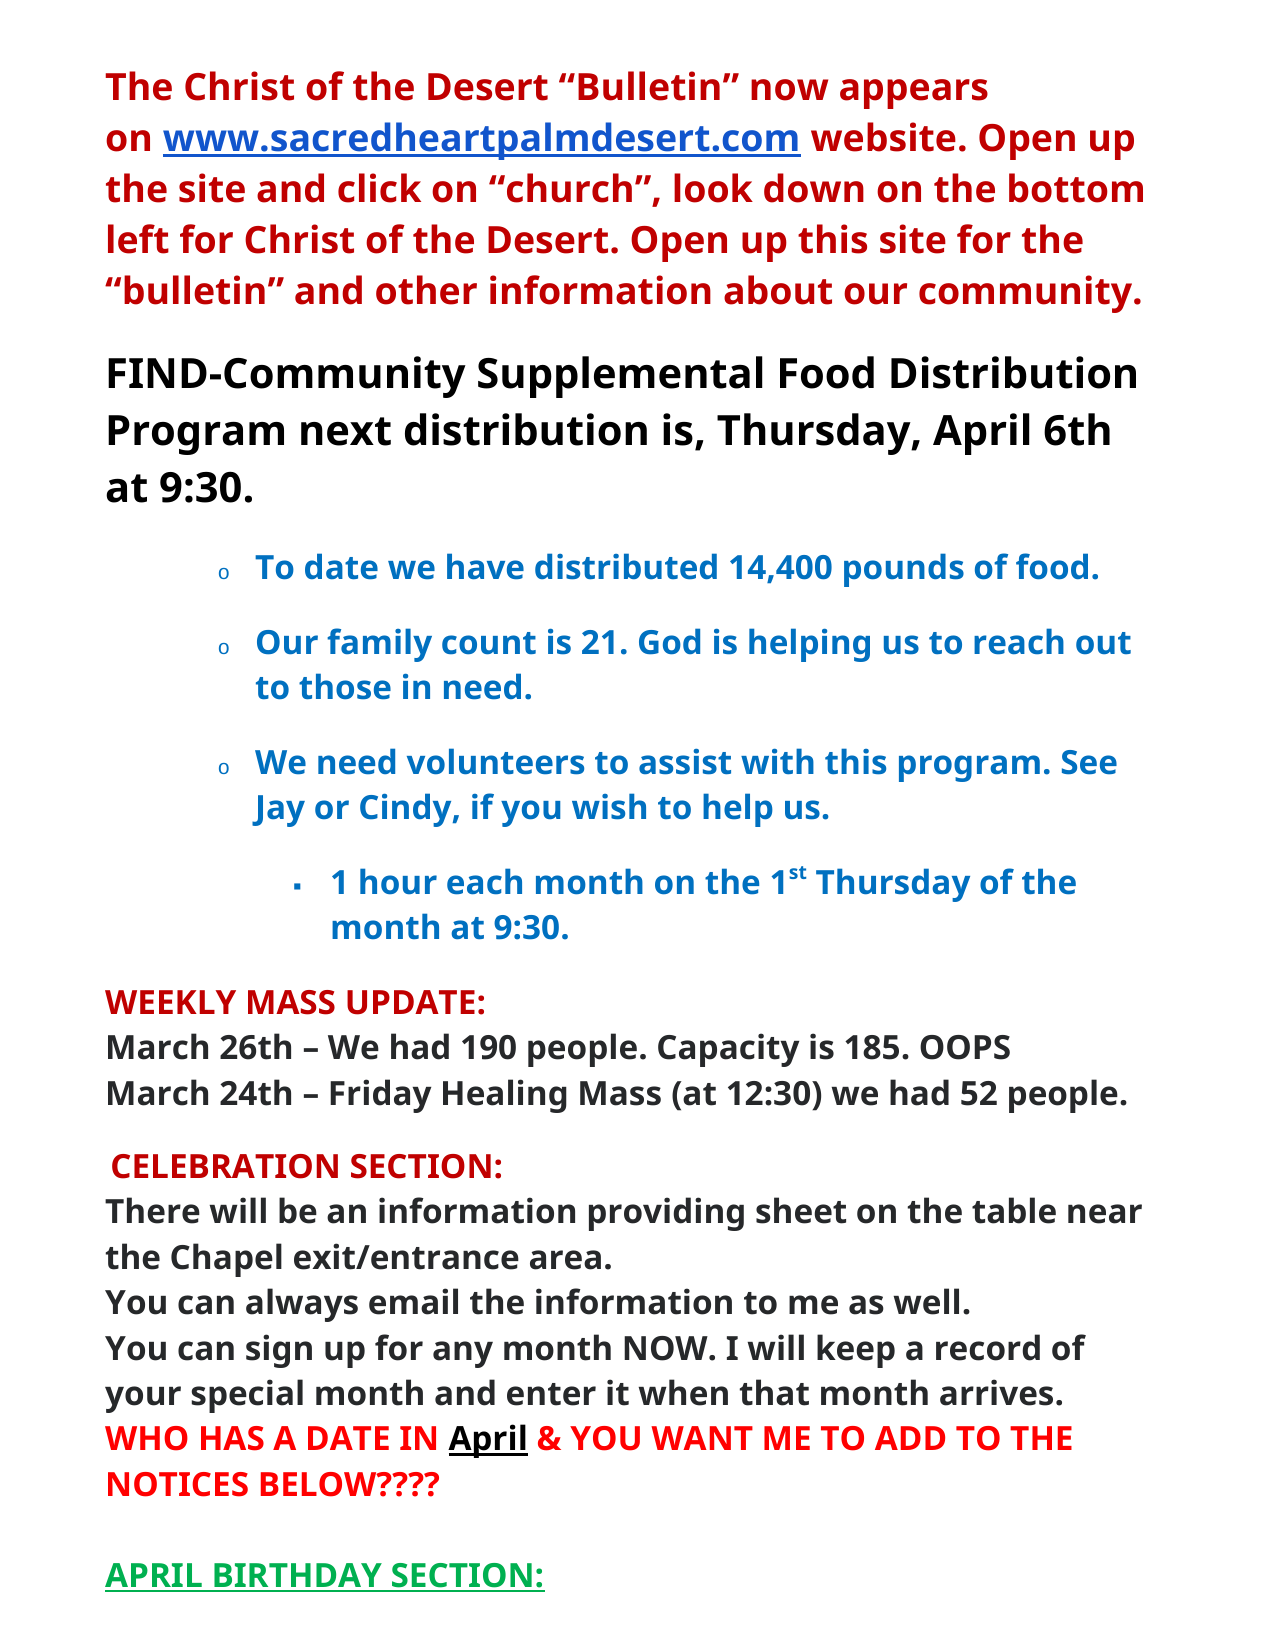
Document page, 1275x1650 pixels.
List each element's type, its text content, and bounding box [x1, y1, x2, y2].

text You can always email the information to me as well. [105, 1279, 1170, 1324]
text You can sign up for any month NOW. I will keep a record of your special month and enter it when that month arrives. [105, 1324, 1170, 1415]
text WEEKLY MASS UPDATE: [105, 978, 1170, 1024]
list CELEBRATION SECTION: [105, 1143, 1170, 1188]
list 1 hour each month on the 1st Thursday of the month at 9:30. [292, 858, 1170, 949]
list We need volunteers to assist with this program. See Jay or Cindy, if you wish to help us. [217, 738, 1170, 829]
text APRIL BIRTHDAY SECTION: [105, 1551, 1170, 1597]
list To date we have distributed 14,400 pounds of food. [217, 544, 1170, 589]
text There will be an information providing sheet on the table near the Chapel exit/entrance area. [105, 1188, 1170, 1279]
text The Christ of the Desert “Bulletin” now appears on www.sacredheartpalmdesert.com website. Open up the site and click on “church”, look down on the bottom left for Christ of the Desert. Open up this site for the “bulletin” and other information about our community. [105, 60, 1170, 315]
list Our family count is 21. God is helping us to reach out to those in need. [217, 618, 1170, 709]
text FIND-Community Supplemental Food Distribution Program next distribution is, Thursday, April 6th at 9:30. [105, 344, 1170, 515]
text WHO HAS A DATE IN April & YOU WANT ME TO ADD TO THE NOTICES BELOW???? [105, 1415, 1170, 1506]
text March 26th – We had 190 people. Capacity is 185. OOPS [105, 1024, 1170, 1069]
list March 24th – Friday Healing Mass (at 12:30) we had 52 people. [105, 1069, 1170, 1115]
